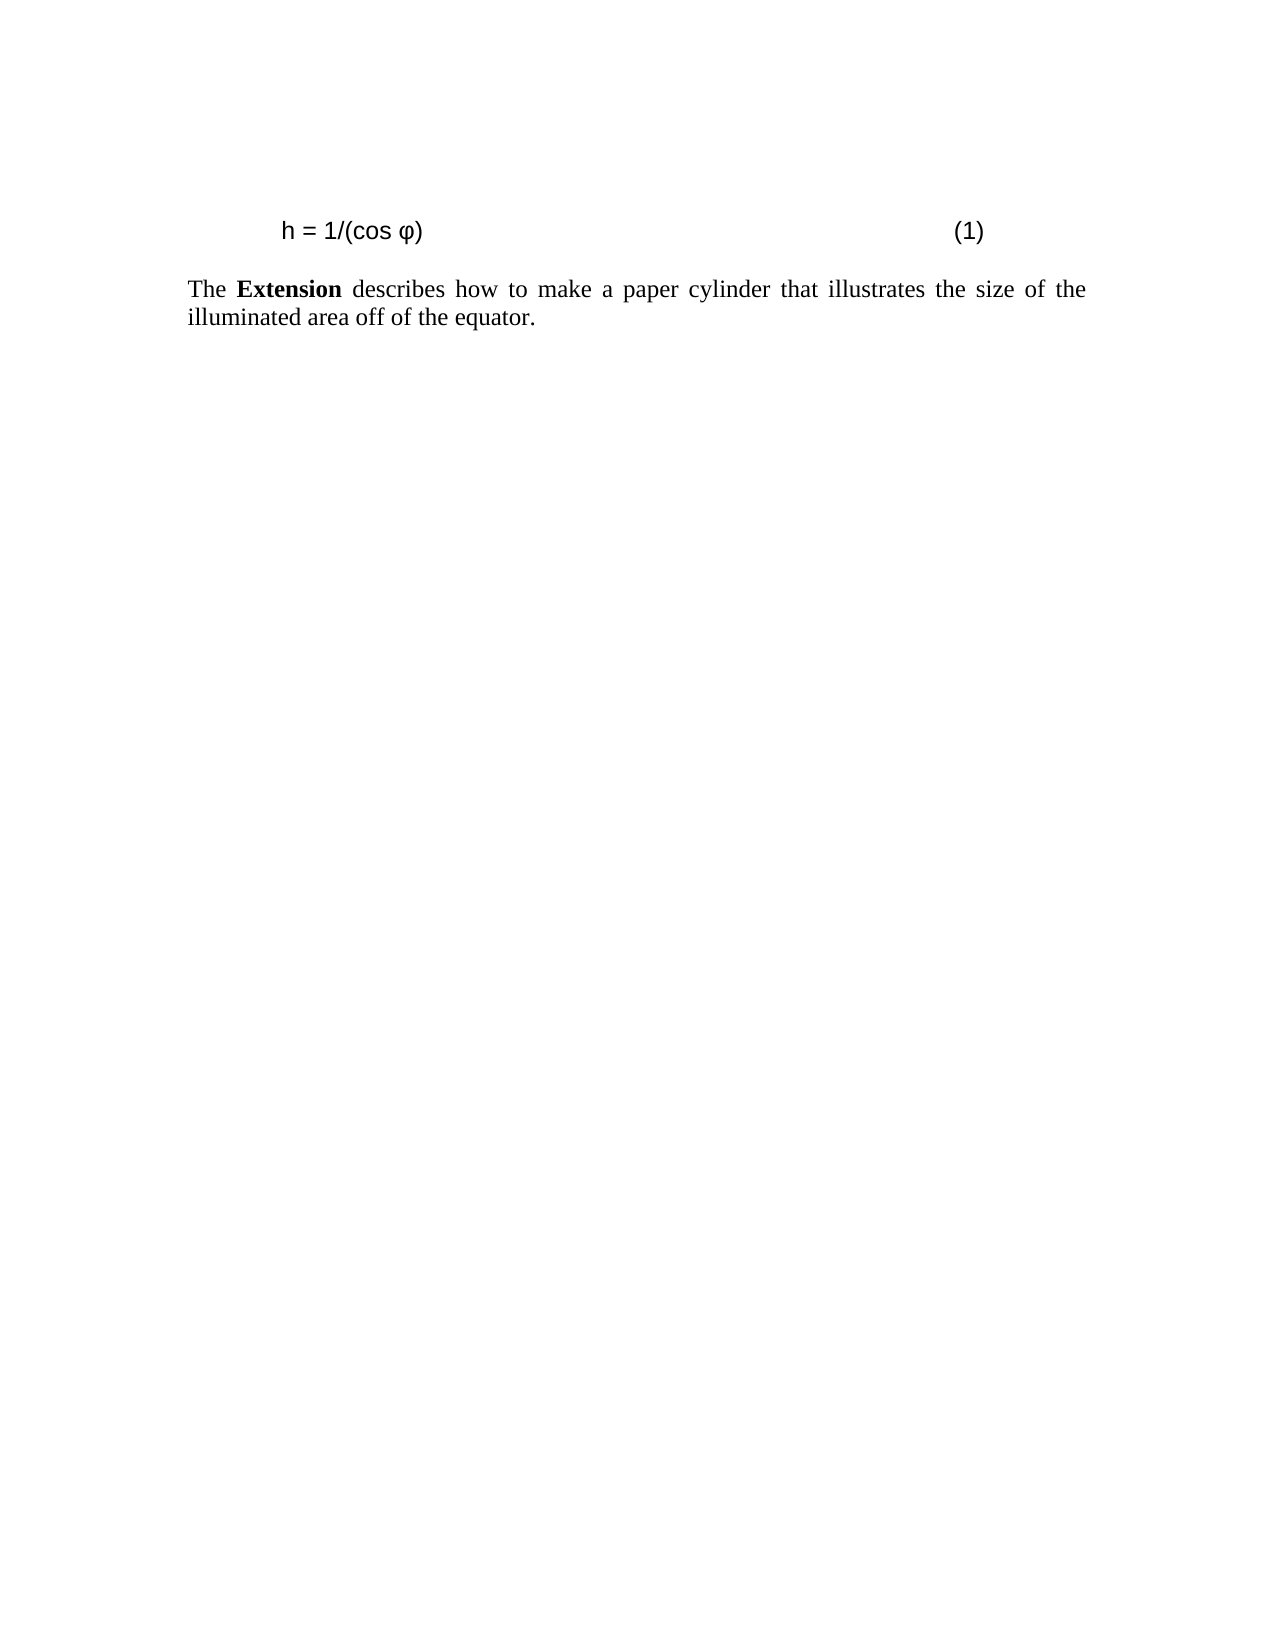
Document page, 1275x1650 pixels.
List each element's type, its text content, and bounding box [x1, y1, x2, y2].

text The Extension describes how to make a paper cylinder that illustrates the size of the illuminated area off of the equator. [187, 274, 1087, 331]
text h = 1/(cos φ) (1) [281, 216, 1012, 245]
